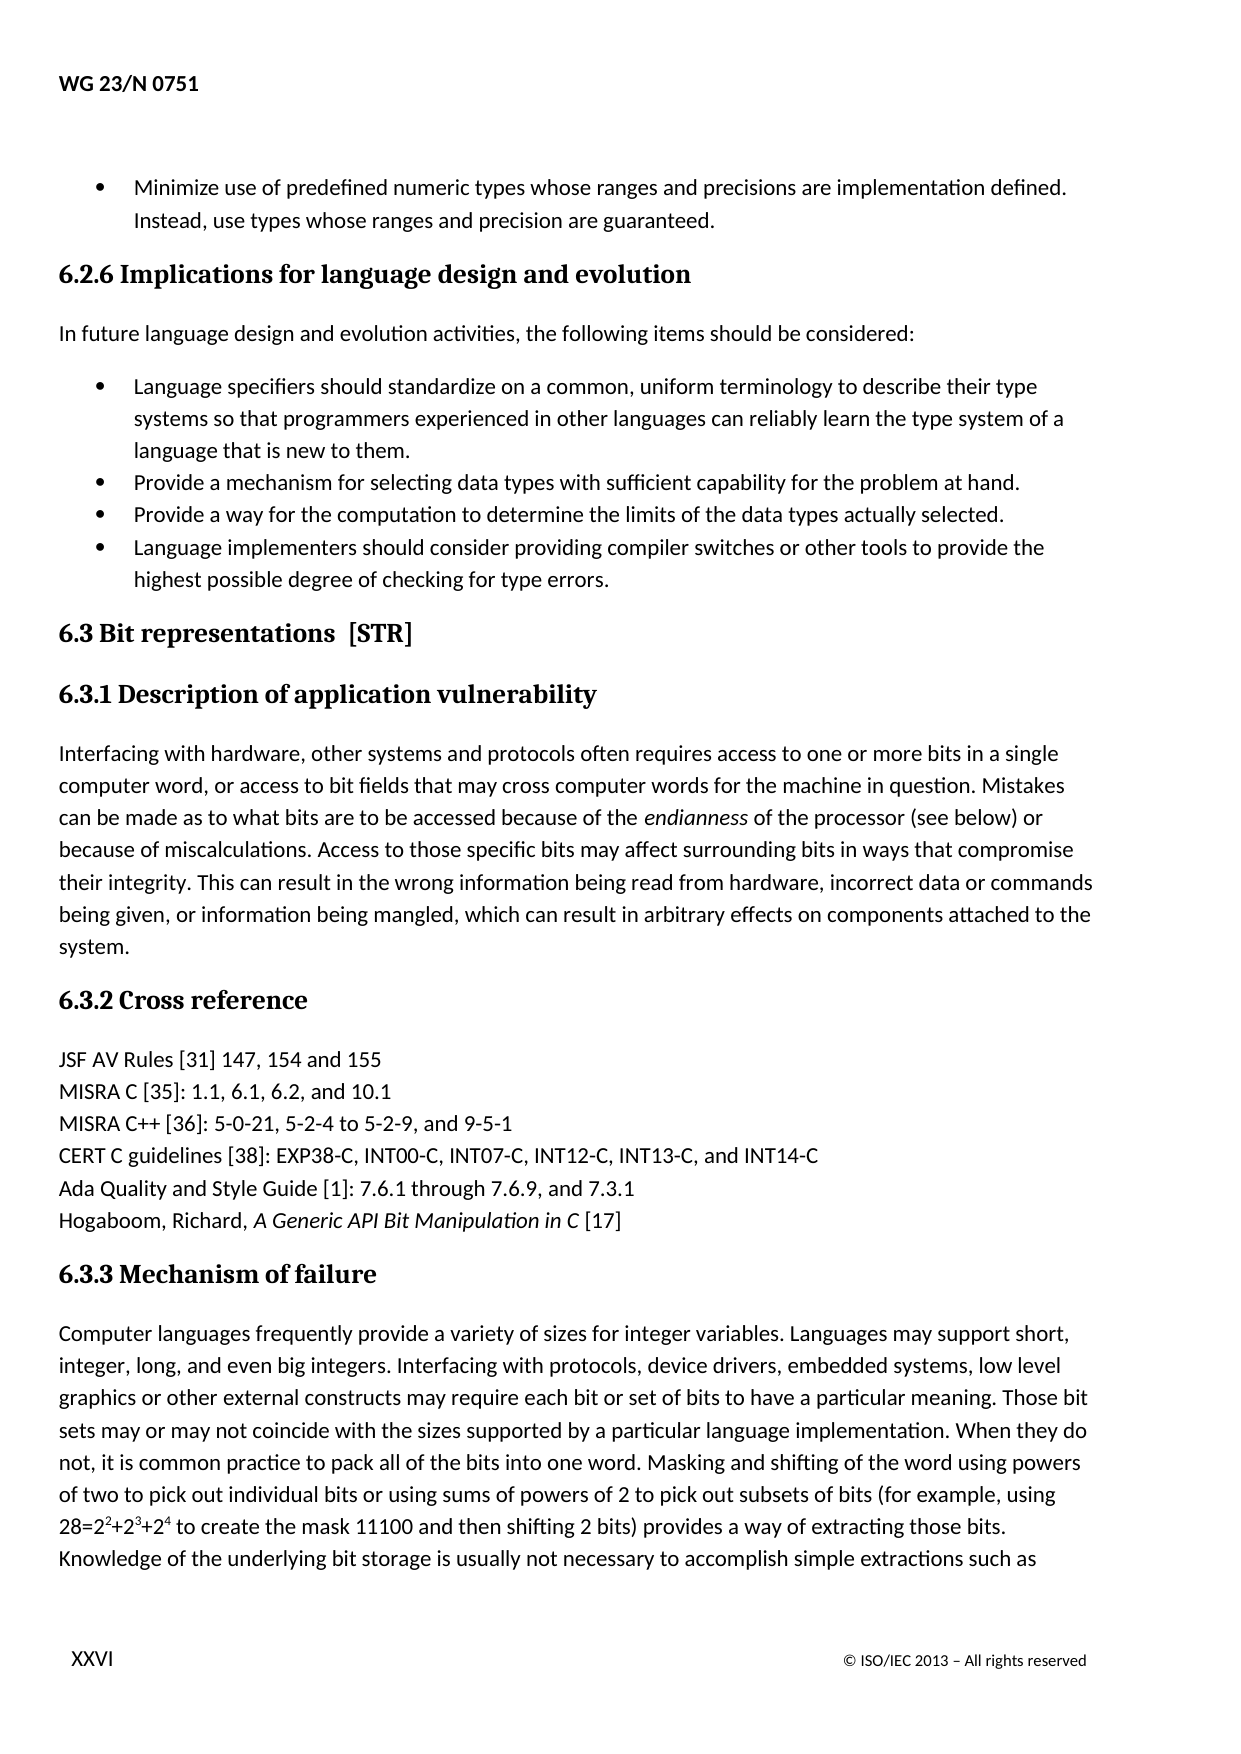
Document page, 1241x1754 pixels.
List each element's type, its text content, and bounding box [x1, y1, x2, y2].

list Minimize use of predefined numeric types whose ranges and precisions are implementation defined. Instead, use types whose ranges and precision are guaranteed. [96, 173, 1099, 234]
text Interfacing with hardware, other systems and protocols often requires access to one or more bits in a single computer word, or access to bit fields that may cross computer words for the machine in question. Mistakes can be made as to what bits are to be accessed because of the endianness of the processor (see below) or because of miscalculations. Access to those specific bits may affect surrounding bits in ways that compromise their integrity. This can result in the wrong information being read from hardware, incorrect data or commands being given, or information being mangled, which can result in arbitrary effects on components attached to the system. [58, 739, 1099, 960]
text MISRA C [35]: 1.1, 6.1, 6.2, and 10.1 [58, 1077, 1099, 1105]
list Language implementers should consider providing compiler switches or other tools to provide the highest possible degree of checking for type errors. [96, 533, 1099, 593]
text JSF AV Rules [31] 147, 154 and 155 [58, 1045, 1099, 1073]
subtitle 6.3.2 Cross reference [58, 985, 1099, 1016]
subtitle 6.3 Bit representations [STR] [58, 618, 1099, 649]
list Provide a way for the computation to determine the limits of the data types actually selected. [96, 501, 1099, 529]
text MISRA C++ [36]: 5-0-21, 5-2-4 to 5-2-9, and 9-5-1 [58, 1109, 1099, 1137]
text Ada Quality and Style Guide [1]: 7.6.1 through 7.6.9, and 7.3.1 Hogaboom, Richard, A Generic API Bit Manipulation in C [17] [58, 1174, 1099, 1234]
subtitle 6.2.6 Implications for language design and evolution [58, 259, 1099, 290]
text In future language design and evolution activities, the following items should be considered: [58, 319, 1099, 347]
list Provide a mechanism for selecting data types with sufficient capability for the problem at hand. [96, 468, 1099, 496]
subtitle 6.3.1 Description of application vulnerability [58, 679, 1099, 710]
list Language specifiers should standardize on a common, uniform terminology to describe their type systems so that programmers experienced in other languages can reliably learn the type system of a language that is new to them. [96, 372, 1099, 464]
text CERT C guidelines [38]: EXP38-C, INT00-C, INT07-C, INT12-C, INT13-C, and INT14-C [58, 1142, 1099, 1170]
subtitle 6.3.3 Mechanism of failure [58, 1259, 1099, 1290]
